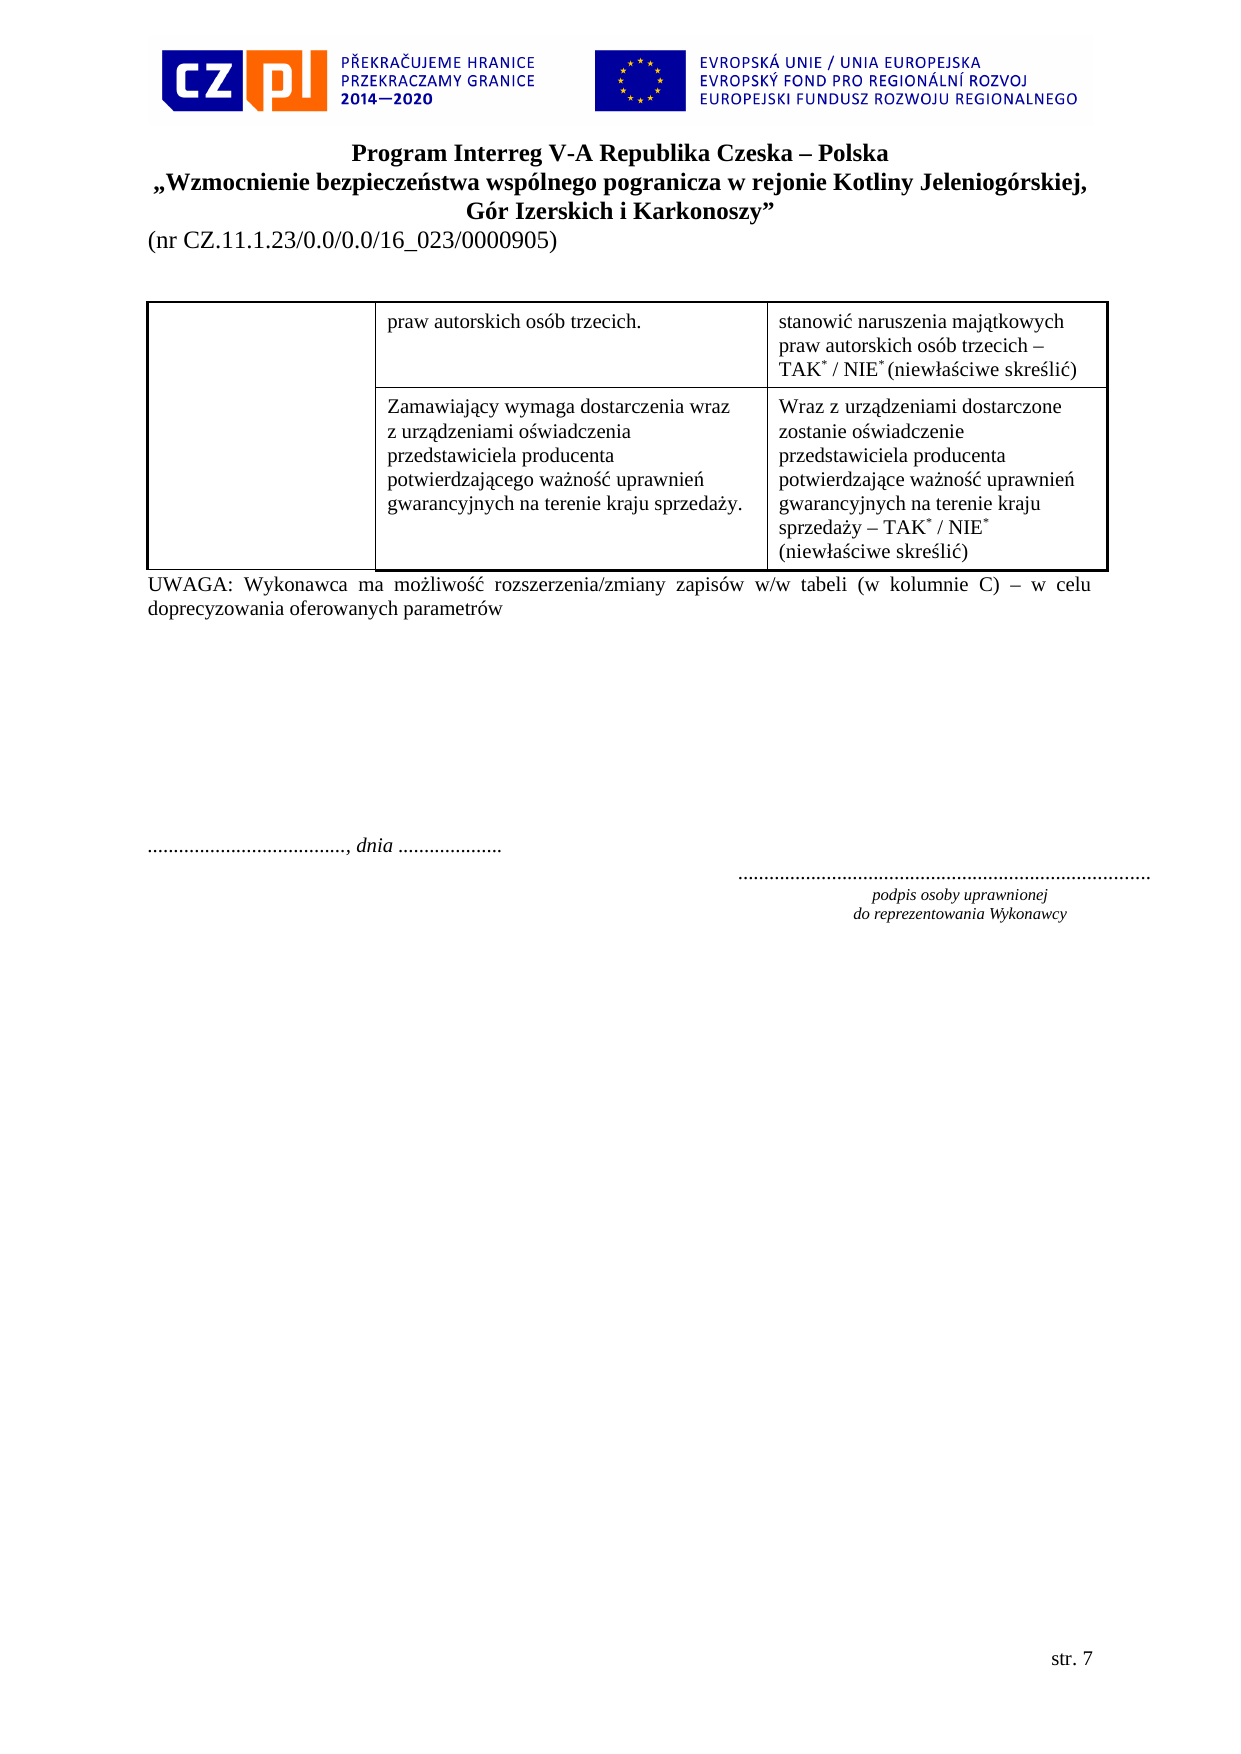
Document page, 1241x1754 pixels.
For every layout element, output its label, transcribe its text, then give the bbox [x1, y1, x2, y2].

text podpis osoby uprawnionej [148, 885, 1092, 904]
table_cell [768, 303, 1106, 387]
table_cell Wraz z urządzeniami dostarczone zostanie oświadczenie przedstawiciela producenta potwierdzające ważność uprawnień gwarancyjnych na terenie kraju sprzedaży – TAK* / NIE* (niewłaściwe skreślić) [768, 388, 1106, 569]
text ......................................, dnia .................... [148, 833, 1092, 857]
picture [147, 35, 1093, 126]
text do reprezentowania Wykonawcy [148, 904, 1092, 923]
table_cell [376, 303, 767, 387]
table_cell Zamawiający wymaga dostarczenia wraz z urządzeniami oświadczenia przedstawiciela producenta potwierdzającego ważność uprawnień gwarancyjnych na terenie kraju sprzedaży. [376, 388, 767, 569]
list UWAGA: Wykonawca ma możliwość rozszerzenia/zmiany zapisów w/w tabeli (w kolumnie C) – w celu doprecyzowania oferowanych parametrów [148, 572, 1092, 620]
